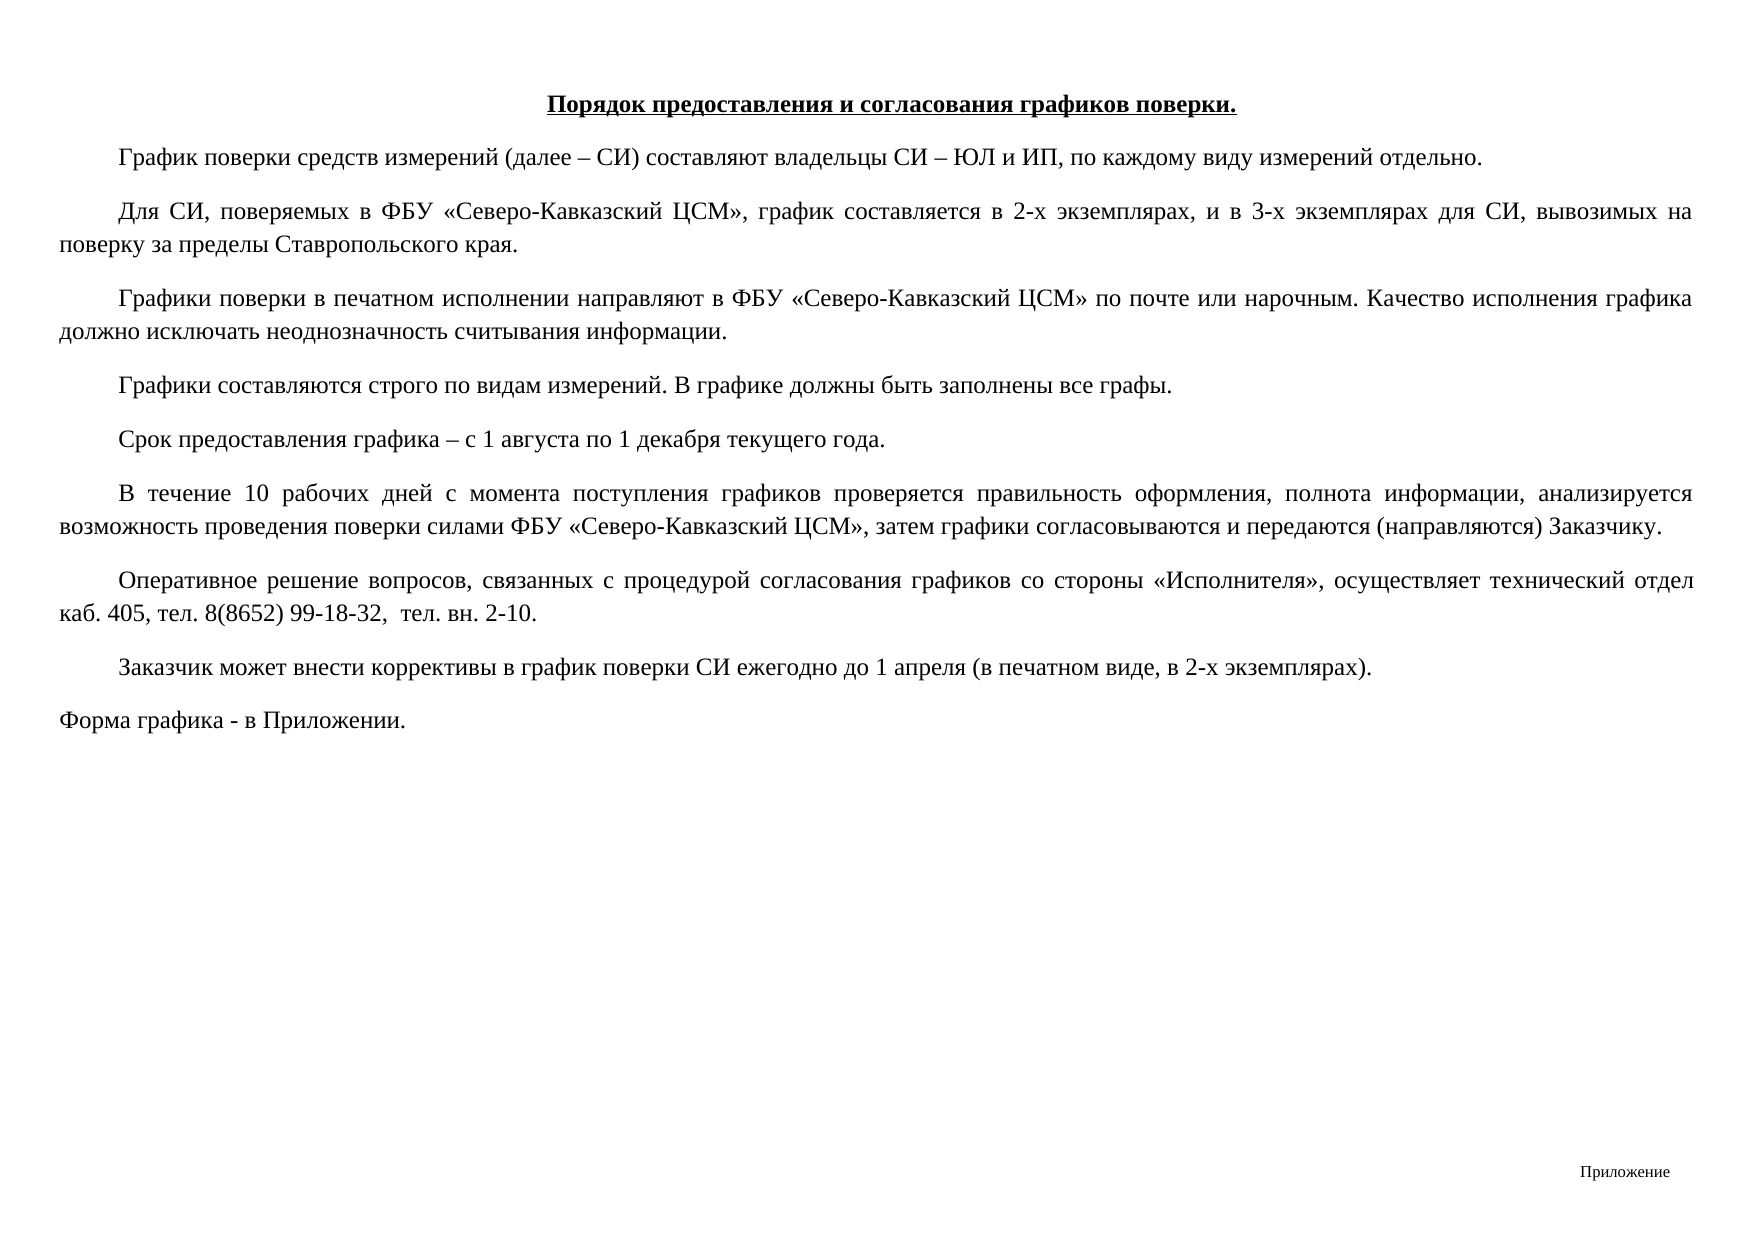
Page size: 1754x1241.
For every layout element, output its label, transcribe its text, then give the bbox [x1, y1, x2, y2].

text График поверки средств измерений (далее – СИ) составляют владельцы СИ – ЮЛ и ИП, по каждому виду измерений отдельно. [59, 142, 1695, 171]
text Оперативное решение вопросов, связанных с процедурой согласования графиков со стороны «Исполнителя», осуществляет технический отдел каб. 405, тел. 8(8652) 99-18-32, тел. вн. 2-10. [59, 565, 1695, 626]
text Форма графика - в Приложении. [59, 705, 1695, 734]
text Графики составляются строго по видам измерений. В графике должны быть заполнены все графы. [59, 370, 1695, 399]
text В течение 10 рабочих дней с момента поступления графиков проверяется правильность оформления, полнота информации, анализируется возможность проведения поверки силами ФБУ «Северо-Кавказский ЦСМ», затем графики согласовываются и передаются (направляются) Заказчику. [59, 478, 1695, 539]
text Заказчик может внести коррективы в график поверки СИ ежегодно до 1 апреля (в печатном виде, в 2-х экземплярах). [59, 652, 1695, 680]
text Графики поверки в печатном исполнении направляют в ФБУ «Северо-Кавказский ЦСМ» по почте или нарочным. Качество исполнения графика должно исключать неоднозначность считывания информации. [59, 283, 1695, 345]
text Приложение [59, 1162, 1695, 1181]
text Для СИ, поверяемых в ФБУ «Северо-Кавказский ЦСМ», график составляется в 2-х экземплярах, и в 3-х экземплярах для СИ, вывозимых на поверку за пределы Ставропольского края. [59, 196, 1695, 258]
text Срок предоставления графика – с 1 августа по 1 декабря текущего года. [59, 424, 1695, 453]
text Порядок предоставления и согласования графиков поверки. [89, 89, 1695, 117]
